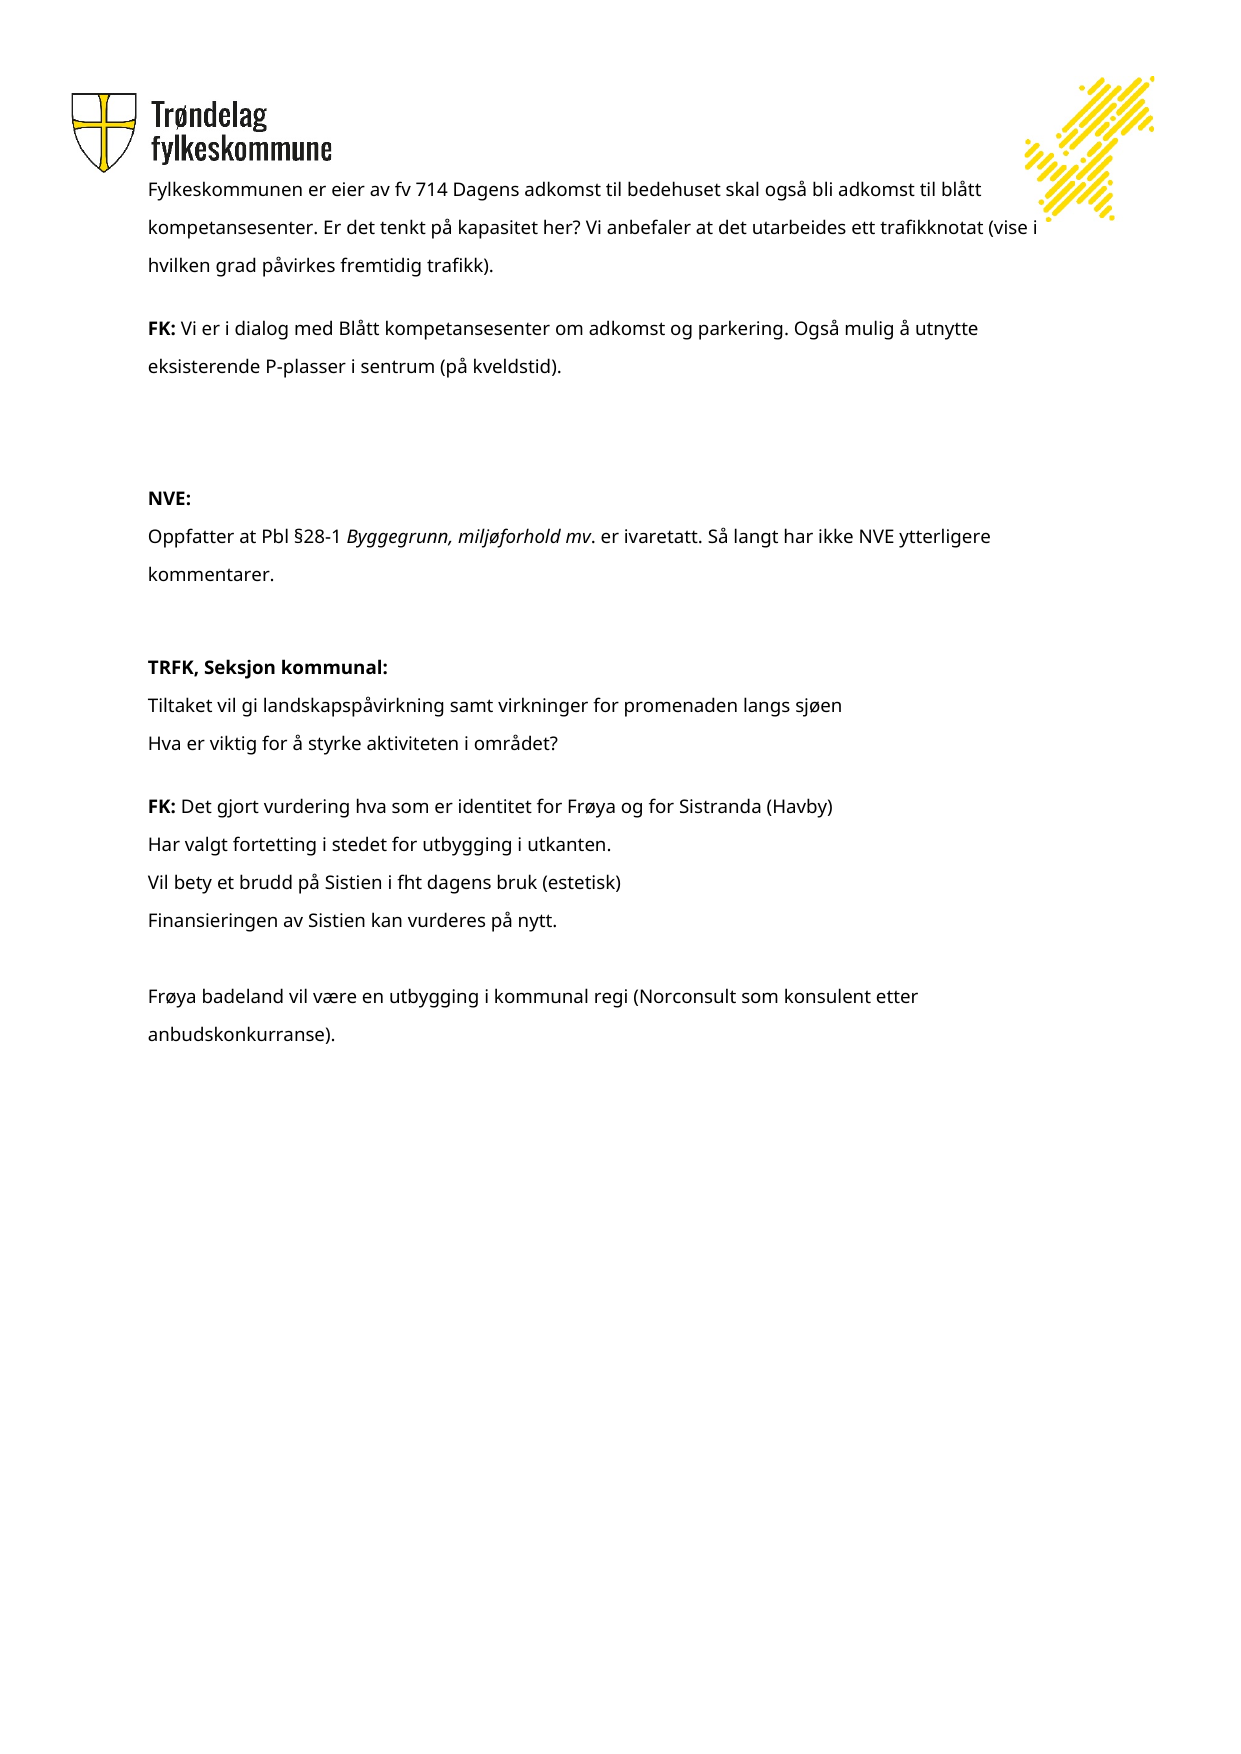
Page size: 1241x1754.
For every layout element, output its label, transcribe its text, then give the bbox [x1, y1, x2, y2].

picture [71, 93, 332, 173]
text NVE: [148, 485, 1093, 510]
text Oppfatter at Pbl §28-1 Byggegrunn, miljøforhold mv. er ivaretatt. Så langt har ikke NVE ytterligere kommentarer. [148, 523, 1093, 587]
text TRFK, Seksjon kommunal: [148, 654, 1093, 679]
text Har valgt fortetting i stedet for utbygging i utkanten. [148, 831, 1093, 857]
picture [1024, 76, 1155, 222]
text Tiltaket vil gi landskapspåvirkning samt virkninger for promenaden langs sjøen [148, 692, 1093, 718]
text Fylkeskommunen er eier av fv 714 Dagens adkomst til bedehuset skal også bli adkomst til blått kompetansesenter. Er det tenkt på kapasitet her? Vi anbefaler at det utarbeides ett trafikknotat (vise i hvilken grad påvirkes fremtidig trafikk). [148, 176, 1093, 278]
text FK: Vi er i dialog med Blått kompetansesenter om adkomst og parkering. Også mulig å utnytte eksisterende P-plasser i sentrum (på kveldstid). [148, 316, 1093, 379]
text Finansieringen av Sistien kan vurderes på nytt. [148, 907, 1093, 933]
text Hva er viktig for å styrke aktiviteten i området? [148, 730, 1093, 756]
text Vil bety et brudd på Sistien i fht dagens bruk (estetisk) [148, 869, 1093, 895]
text Frøya badeland vil være en utbygging i kommunal regi (Norconsult som konsulent etter anbudskonkurranse). [148, 983, 1093, 1047]
text FK: Det gjort vurdering hva som er identitet for Frøya og for Sistranda (Havby) [148, 793, 1093, 819]
